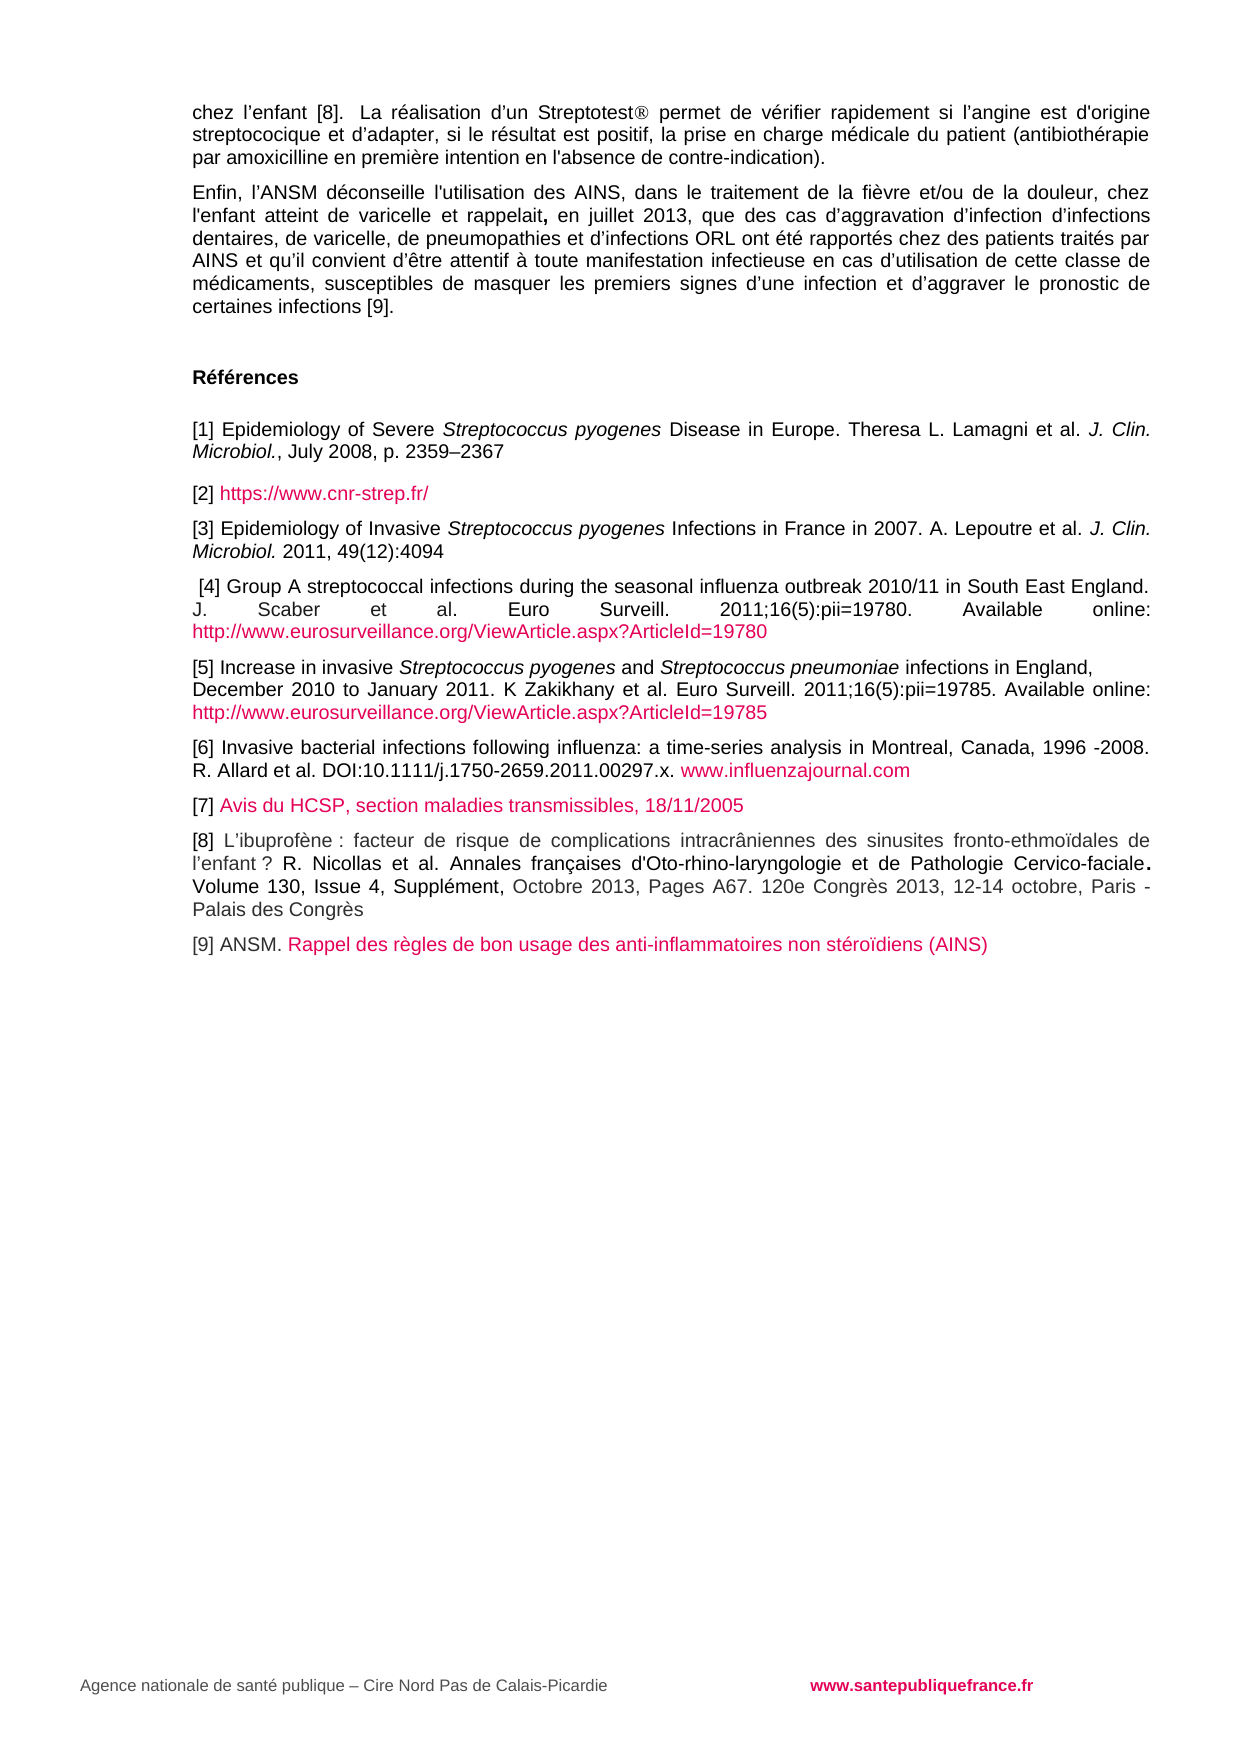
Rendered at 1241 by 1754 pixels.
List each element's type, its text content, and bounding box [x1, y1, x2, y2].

text [8] L’ibuprofène : facteur de risque de complications intracrâniennes des sinusites fronto-ethmoïdales de l’enfant ? R. Nicollas et al. Annales françaises d'Oto-rhino-laryngologie et de Pathologie Cervico-faciale. Volume 130, Issue 4, Supplément, Octobre 2013, Pages A67. 120e Congrès 2013, 12-14 octobre, Paris - Palais des Congrès [192, 829, 1152, 920]
text [9] ANSM. Rappel des règles de bon usage des anti-inflammatoires non stéroïdiens (AINS) [192, 933, 1152, 955]
text [3] Epidemiology of Invasive Streptococcus pyogenes Infections in France in 2007. A. Lepoutre et al. J. Clin. Microbiol. 2011, 49(12):4094 [192, 517, 1152, 562]
text [2] https://www.cnr-strep.fr/ [192, 475, 1152, 504]
text Références [192, 359, 1152, 388]
text Enfin, l’ANSM déconseille l'utilisation des AINS, dans le traitement de la fièvre et/ou de la douleur, chez l'enfant atteint de varicelle et rappelait, en juillet 2013, que des cas d’aggravation d’infection d’infections dentaires, de varicelle, de pneumopathies et d’infections ORL ont été rapportés chez des patients traités par AINS et qu’il convient d’être attentif à toute manifestation infectieuse en cas d’utilisation de cette classe de médicaments, susceptibles de masquer les premiers signes d’une infection et d’aggraver le pronostic de certaines infections [9]. [192, 181, 1152, 317]
text [1] Epidemiology of Severe Streptococcus pyogenes Disease in Europe. Theresa L. Lamagni et al. J. Clin. Microbiol., July 2008, p. 2359–2367 [192, 417, 1152, 463]
text [5] Increase in invasive Streptococcus pyogenes and Streptococcus pneumoniae infections in England, [192, 656, 1152, 678]
text [6] Invasive bacterial infections following influenza: a time-series analysis in Montreal, Canada, 1996 -2008. R. Allard et al. DOI:10.1111/j.1750-2659.2011.00297.x. www.influenzajournal.com [192, 736, 1152, 782]
text Par ailleurs, en pratique ambulatoire, d’ORL (SFORL) déconseille l’utilisation d’ibuprofène ou autre anti-inflammatoire dans les tableaux cliniques qui peuvent faire évoquer une sinusite aiguë chez l’enfant, comme des céphalées et de la fièvre, ainsi que dans les angines chez l’adulte comme chez l’enfant [8]. La réalisation d’un Streptotest permet de vérifier rapidement si l’angine est d'origine streptococique et d’adapter, si le résultat est positif, la prise en charge médicale du patient (antibiothérapie par amoxicilline en première intention en l'absence de contre-indication). [192, 101, 1152, 169]
text [4] Group A streptococcal infections during the seasonal influenza outbreak 2010/11 in South East England. J. Scaber et al. Euro Surveill. 2011;16(5):pii=19780. Available online: http://www.eurosurveillance.org/ViewArticle.aspx?ArticleId=19780 [192, 575, 1152, 643]
text [7] Avis du HCSP, section maladies transmissibles, 18/11/2005 [192, 794, 1152, 817]
text December 2010 to January 2011. K Zakikhany et al. Euro Surveill. 2011;16(5):pii=19785. Available online: http://www.eurosurveillance.org/ViewArticle.aspx?ArticleId=19785 [192, 678, 1152, 724]
